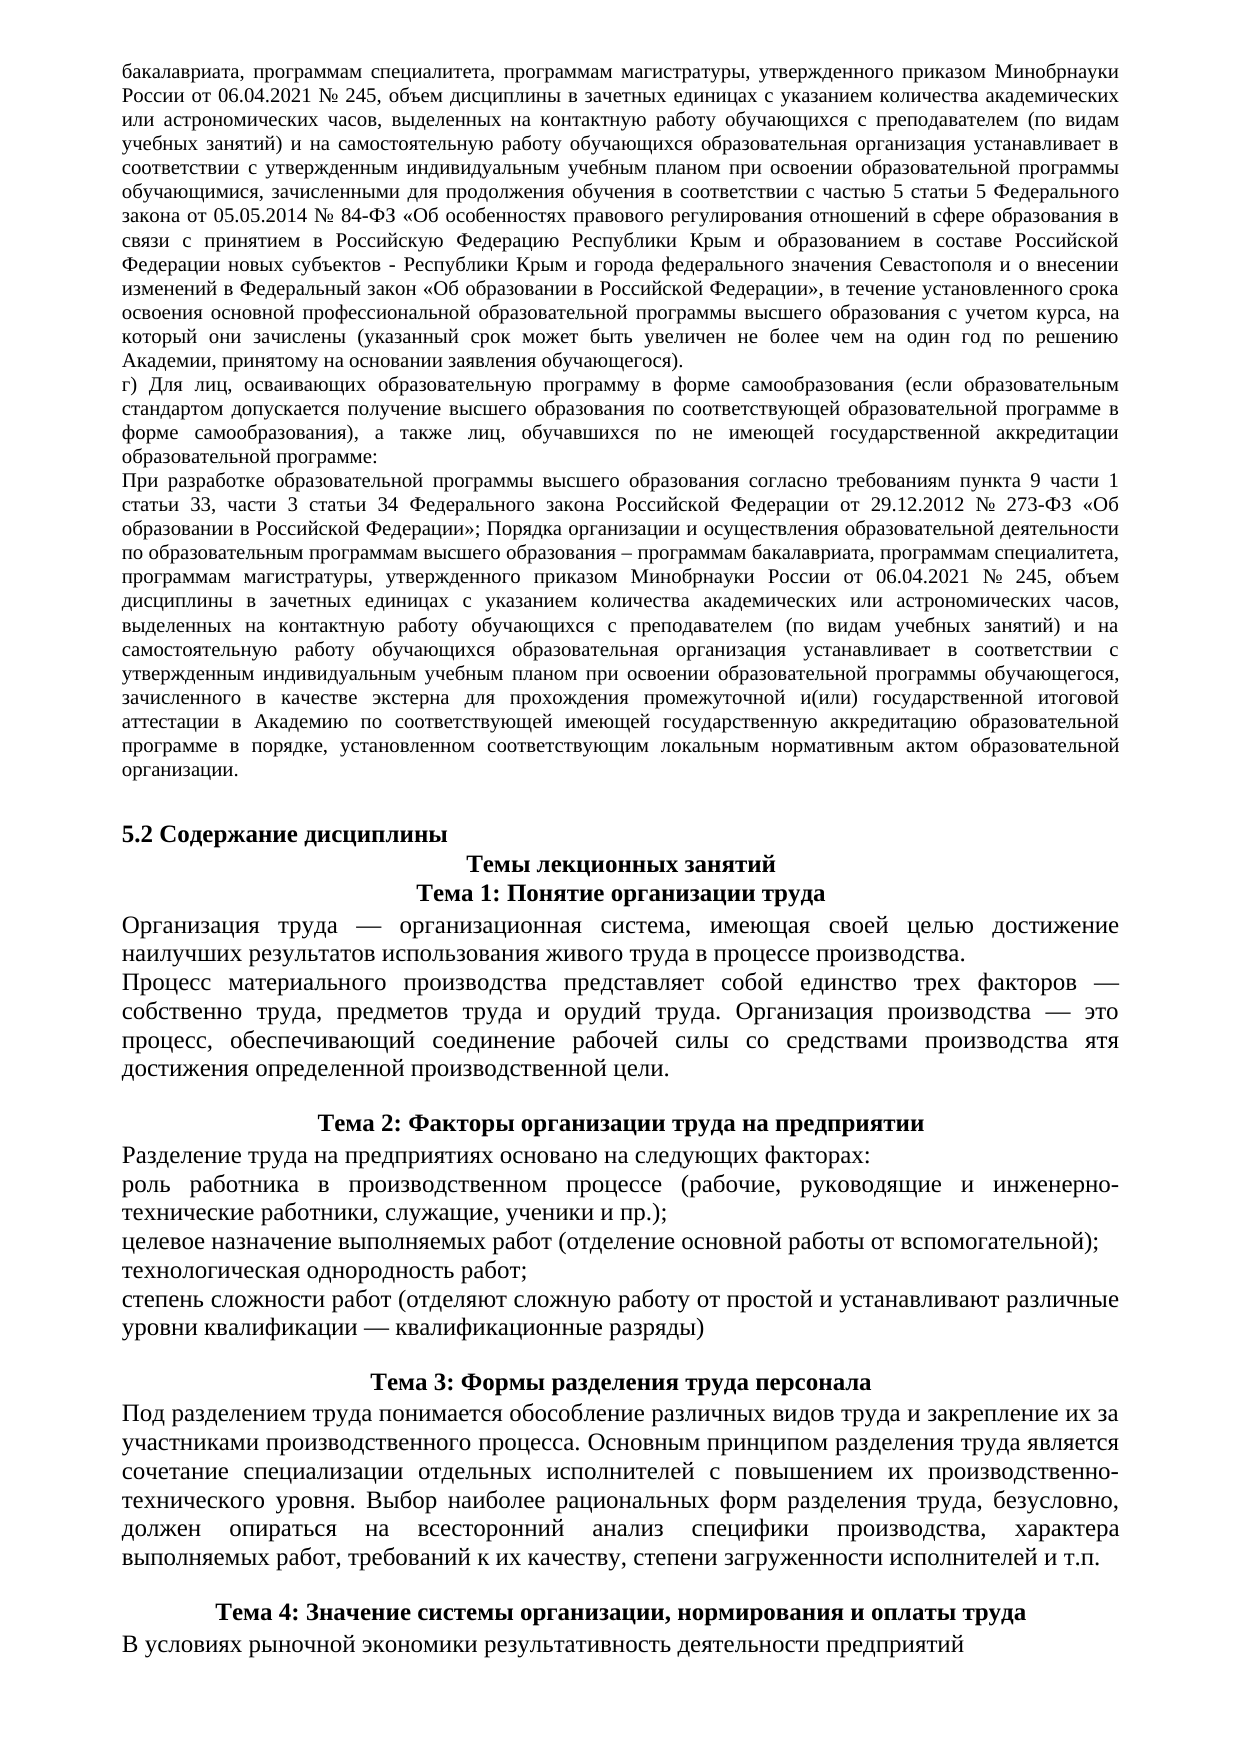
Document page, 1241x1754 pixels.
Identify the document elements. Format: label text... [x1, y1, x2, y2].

table_header бакалавриата, программам специалитета, программам магистратуры, утвержденного приказом Минобрнауки России от 06.04.2021 № 245, объем дисциплины в зачетных единицах с указанием количества академических или астрономических часов, выделенных на контактную работу обучающихся с преподавателем (по видам учебных занятий) и на самостоятельную работу обучающихся образовательная организация устанавливает в соответствии с утвержденным индивидуальным учебным планом при освоении образовательной программы обучающимися, зачисленными для продолжения обучения в соответствии с частью 5 статьи 5 Федерального закона от 05.05.2014 № 84-ФЗ «Об особенностях правового регулирования отношений в сфере образования в связи с принятием в Российскую Федерацию Республики Крым и образованием в составе Российской Федерации новых субъектов - Республики Крым и города федерального значения Севастополя и о внесении изменений в Федеральный закон «Об образовании в Российской Федерации», в течение установленного срока освоения основной профессиональной образовательной программы высшего образования с учетом курса, на который они зачислены (указанный срок может быть увеличен не более чем на один год по решению Академии, принятому на основании заявления обучающегося). г) Для лиц, осваивающих образовательную программу в форме самообразования (если образовательным стандартом допускается получение высшего образования по соответствующей образовательной программе в форме самообразования), а также лиц, обучавшихся по не имеющей государственной аккредитации образовательной программе: При разработке образовательной программы высшего образования согласно требованиям пункта 9 части 1 статьи 33, части 3 статьи 34 Федерального закона Российской Федерации от 29.12.2012 № 273-ФЗ «Об образовании в Российской Федерации»; Порядка организации и осуществления образовательной деятельности по образовательным программам высшего образования – программам бакалавриата, программам специалитета, программам магистратуры, утвержденного приказом Минобрнауки России от 06.04.2021 № 245, объем дисциплины в зачетных единицах с указанием количества академических или астрономических часов, выделенных на контактную работу обучающихся с преподавателем (по видам учебных занятий) и на самостоятельную работу обучающихся образовательная организация устанавливает в соответствии с утвержденным индивидуальным учебным планом при освоении образовательной программы обучающегося, зачисленного в качестве экстерна для прохождения промежуточной и(или) государственной итоговой аттестации в Академию по соответствующей имеющей государственную аккредитацию образовательной программе в порядке, установленном соответствующим локальным нормативным актом образовательной организации. [118, 59, 1124, 788]
table_cell Тема 1: Понятие организации труда [118, 878, 1124, 910]
table_cell Организация труда — организационная система, имеющая своей целью достижение наилучших результатов использования живого труда в процессе производства. Процесс материального производства представляет собой единство трех факторов — собственно труда, предметов труда и орудий труда. Организация производства — это процесс, обеспечивающий соединение рабочей силы со средствами производства ятя достижения определенной производственной цели. [118, 910, 1124, 1108]
table_cell Тема 3: Формы разделения труда персонала [118, 1367, 1124, 1398]
table_cell 5.2 Содержание дисциплины [118, 788, 1124, 849]
table_cell Темы лекционных занятий [118, 849, 1124, 878]
table_cell B условиях рыночной экономики результативность деятельности предприятий [118, 1629, 1124, 1662]
table_cell Тема 4: Значение системы организации, нормирования и оплаты труда [118, 1597, 1124, 1629]
table_cell Разделение труда на предприятиях основано на следующих факторах: роль работника в производственном процессе (рабочие, руководящие и инженерно- технические работники, служащие, ученики и пр.); целевое назначение выполняемых работ (отделение основной работы от вспомогательной); технологическая однородность работ; степень сложности работ (отделяют сложную работу от простой и устанавливают различные уровни квалификации — квалификационные разряды) [118, 1140, 1124, 1367]
table_cell Под разделением труда понимается обособление различных видов труда и закрепление их за участниками производственного процесса. Основным принципом разделения труда является сочетание специализации отдельных исполнителей с повышением их производственно-технического уровня. Выбор наиболее рациональных форм разделения труда, безусловно, должен опираться на всесторонний анализ специфики производства, характера выполняемых работ, требований к их качеству, степени загруженности исполнителей и т.п. [118, 1399, 1124, 1597]
table_cell Тема 2: Факторы организации труда на предприятии [118, 1108, 1124, 1140]
